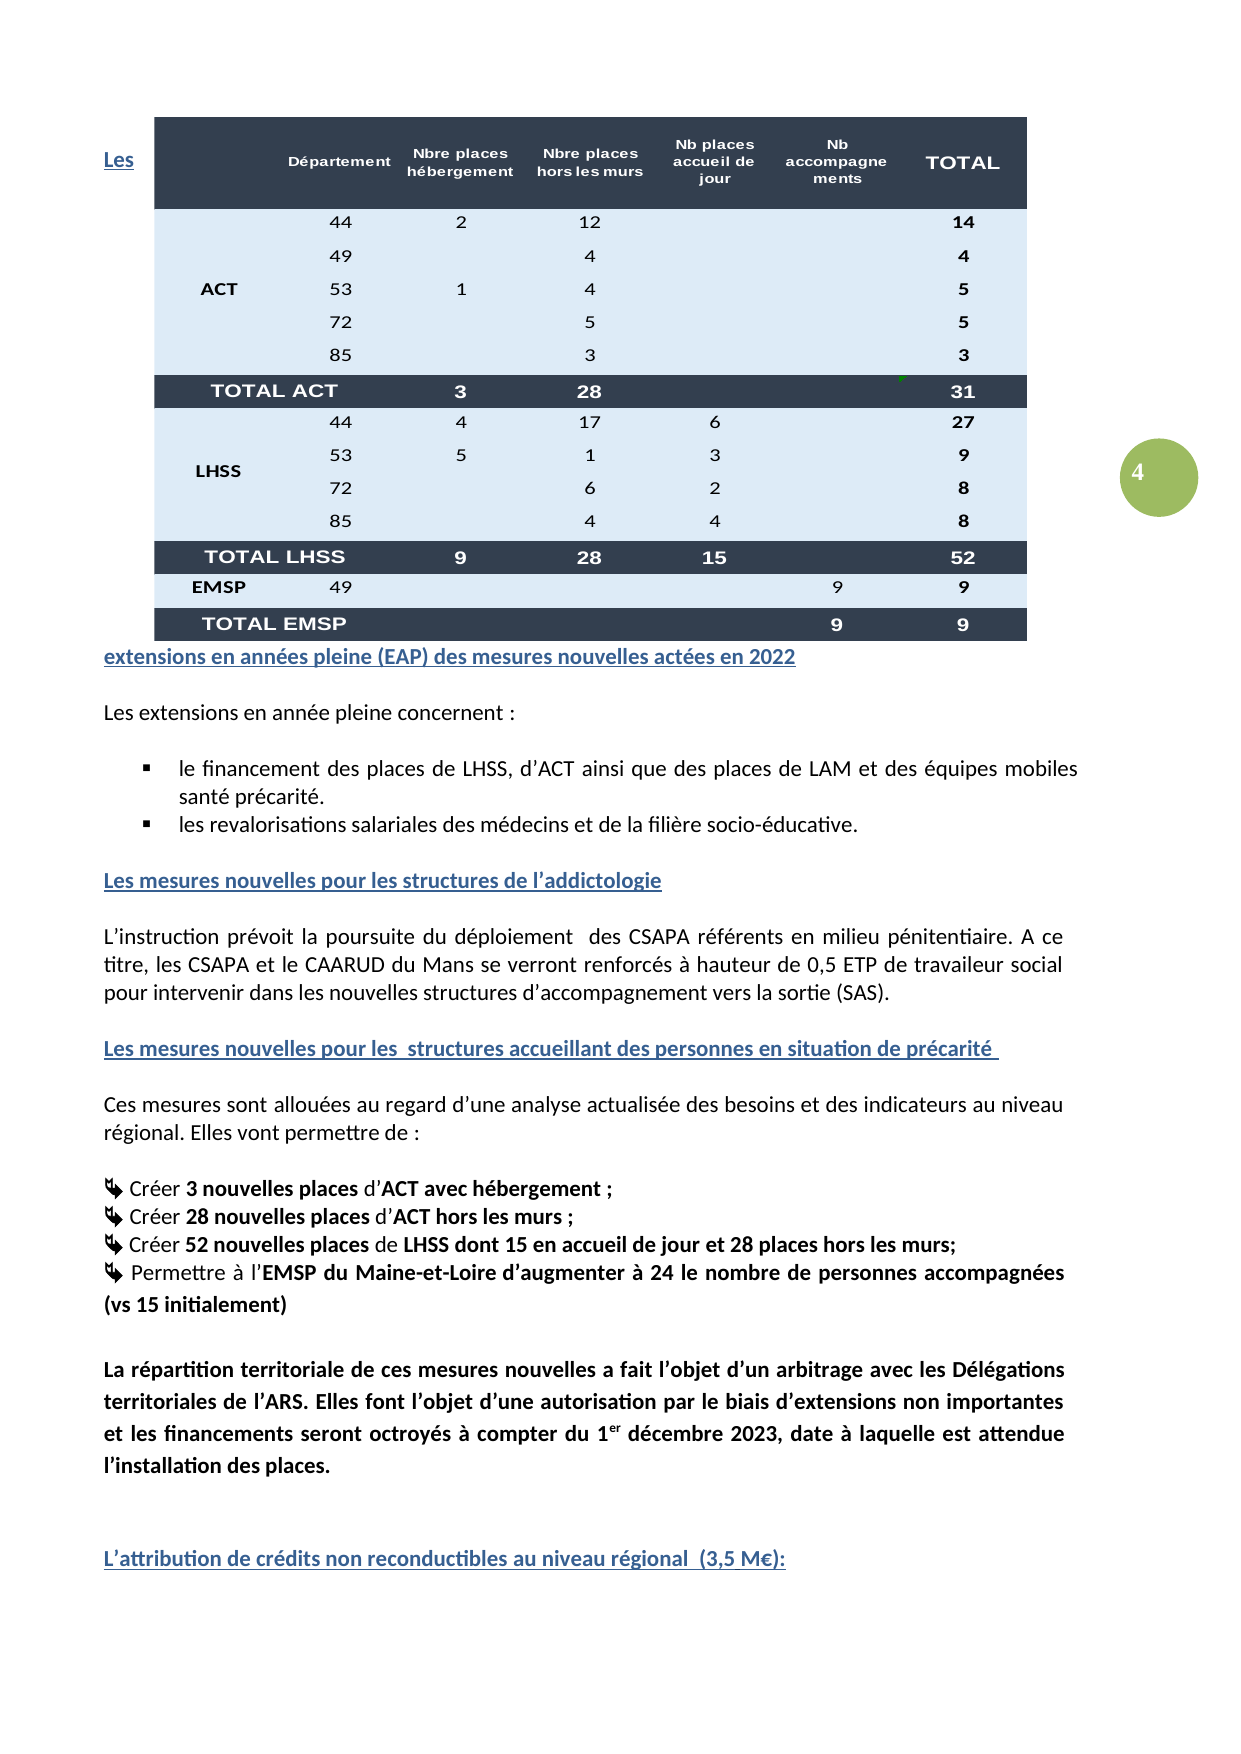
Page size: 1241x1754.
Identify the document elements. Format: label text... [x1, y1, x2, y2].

text L’instruction prévoit la poursuite du déploiement des CSAPA référents en milieu pénitentiaire. A ce titre, les CSAPA et le CAARUD du Mans se verront renforcés à hauteur de 0,5 ETP de travaileur social pour intervenir dans les nouvelles structures d’accompagnement vers la sortie (SAS). [103, 922, 1066, 1006]
text Les mesures nouvelles pour les structures de l’addictologie [103, 866, 1078, 894]
text La répartition territoriale de ces mesures nouvelles a fait l’objet d’un arbitrage avec les Délégations territoriales de l’ARS. Elles font l’objet d’une autorisation par le biais d’extensions non importantes et les financements seront octroyés à compter du 1er décembre 2023, date à laquelle est attendue l’installation des places. [103, 1355, 1066, 1479]
text Les mesures nouvelles pour les structures accueillant des personnes en situation de précarité [103, 1034, 1078, 1062]
text L’attribution de crédits non reconductibles au niveau régional (3,5 M€): [103, 1544, 1078, 1572]
text Créer 28 nouvelles places d’ACT hors les murs ; [103, 1202, 1066, 1230]
list Les extensions en année pleine concernent : [103, 698, 1081, 726]
text Créer 3 nouvelles places d’ACT avec hébergement ; [103, 1174, 1066, 1202]
text Créer 52 nouvelles places de LHSS dont 15 en accueil de jour et 28 places hors les murs; [103, 1230, 1066, 1258]
list Ces mesures sont allouées au regard d’une analyse actualisée des besoins et des indicateurs au niveau régional. Elles vont permettre de : [103, 1090, 1066, 1146]
list les revalorisations salariales des médecins et de la filière socio-éducative. [141, 810, 1081, 838]
list le financement des places de LHSS, d’ACT ainsi que des places de LAM et des équipes mobiles santé précarité. [141, 754, 1081, 810]
text Permettre à l’EMSP du Maine-et-Loire d’augmenter à 24 le nombre de personnes accompagnées (vs 15 initialement) [103, 1258, 1066, 1318]
text Les extensions en années pleine (EAP) des mesures nouvelles actées en 2022 [103, 145, 1078, 670]
